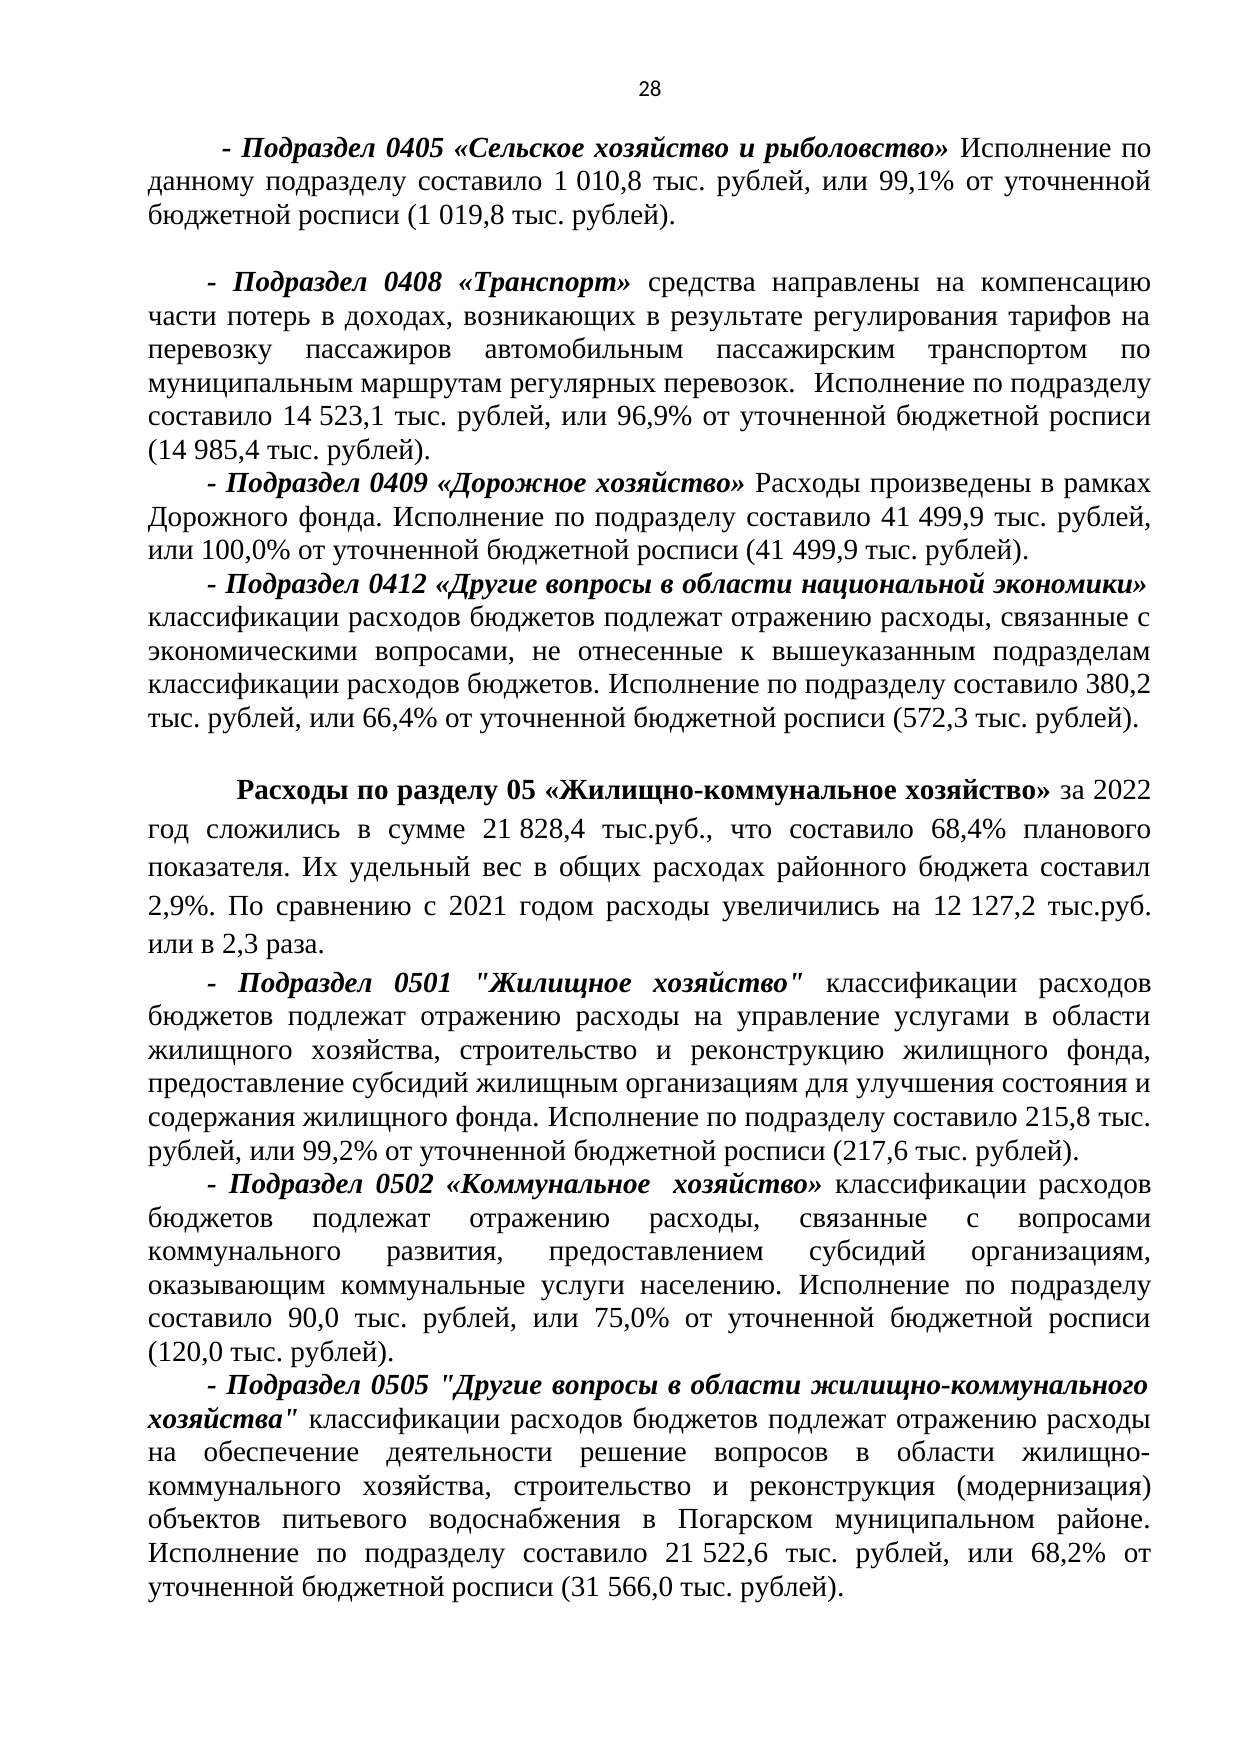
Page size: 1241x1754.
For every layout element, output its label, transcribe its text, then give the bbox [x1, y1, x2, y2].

text Расходы по разделу 05 «Жилищно-коммунальное хозяйство» за 2022 год сложились в сумме 21 828,4 тыс.руб., что составило 68,4% планового показателя. Их удельный вес в общих расходах районного бюджета составил 2,9%. По сравнению с 2021 годом расходы увеличились на 12 127,2 тыс.руб. или в 2,3 раза. [148, 772, 1152, 960]
text - Подраздел 0405 «Сельское хозяйство и рыболовство» Исполнение по данному подразделу составило 1 010,8 тыс. рублей, или 99,1% от уточненной бюджетной росписи (1 019,8 тыс. рублей). [148, 130, 1152, 231]
text - Подраздел 0505 "Другие вопросы в области жилищно-коммунального хозяйства" классификации расходов бюджетов подлежат отражению расходы на обеспечение деятельности решение вопросов в области жилищно-коммунального хозяйства, строительство и реконструкция (модернизация) объектов питьевого водоснабжения в Погарском муниципальном районе. Исполнение по подразделу составило 21 522,6 тыс. рублей, или 68,2% от уточненной бюджетной росписи (31 566,0 тыс. рублей). [148, 1367, 1152, 1602]
text - Подраздел 0501 "Жилищное хозяйство" классификации расходов бюджетов подлежат отражению расходы на управление услугами в области жилищного хозяйства, строительство и реконструкцию жилищного фонда, предоставление субсидий жилищным организациям для улучшения состояния и содержания жилищного фонда. Исполнение по подразделу составило 215,8 тыс. рублей, или 99,2% от уточненной бюджетной росписи (217,6 тыс. рублей). [148, 965, 1152, 1166]
text - Подраздел 0409 «Дорожное хозяйство» Расходы произведены в рамках Дорожного фонда. Исполнение по подразделу составило 41 499,9 тыс. рублей, или 100,0% от уточненной бюджетной росписи (41 499,9 тыс. рублей). [148, 465, 1152, 566]
text - Подраздел 0412 «Другие вопросы в области национальной экономики» классификации расходов бюджетов подлежат отражению расходы, связанные с экономическими вопросами, не отнесенные к вышеуказанным подразделам классификации расходов бюджетов. Исполнение по подразделу составило 380,2 тыс. рублей, или 66,4% от уточненной бюджетной росписи (572,3 тыс. рублей). [148, 566, 1152, 734]
text - Подраздел 0408 «Транспорт» средства направлены на компенсацию части потерь в доходах, возникающих в результате регулирования тарифов на перевозку пассажиров автомобильным пассажирским транспортом по муниципальным маршрутам регулярных перевозок. Исполнение по подразделу составило 14 523,1 тыс. рублей, или 96,9% от уточненной бюджетной росписи (14 985,4 тыс. рублей). [148, 264, 1152, 465]
text - Подраздел 0502 «Коммунальное хозяйство» классификации расходов бюджетов подлежат отражению расходы, связанные с вопросами коммунального развития, предоставлением субсидий организациям, оказывающим коммунальные услуги населению. Исполнение по подразделу составило 90,0 тыс. рублей, или 75,0% от уточненной бюджетной росписи (120,0 тыс. рублей). [148, 1166, 1152, 1367]
